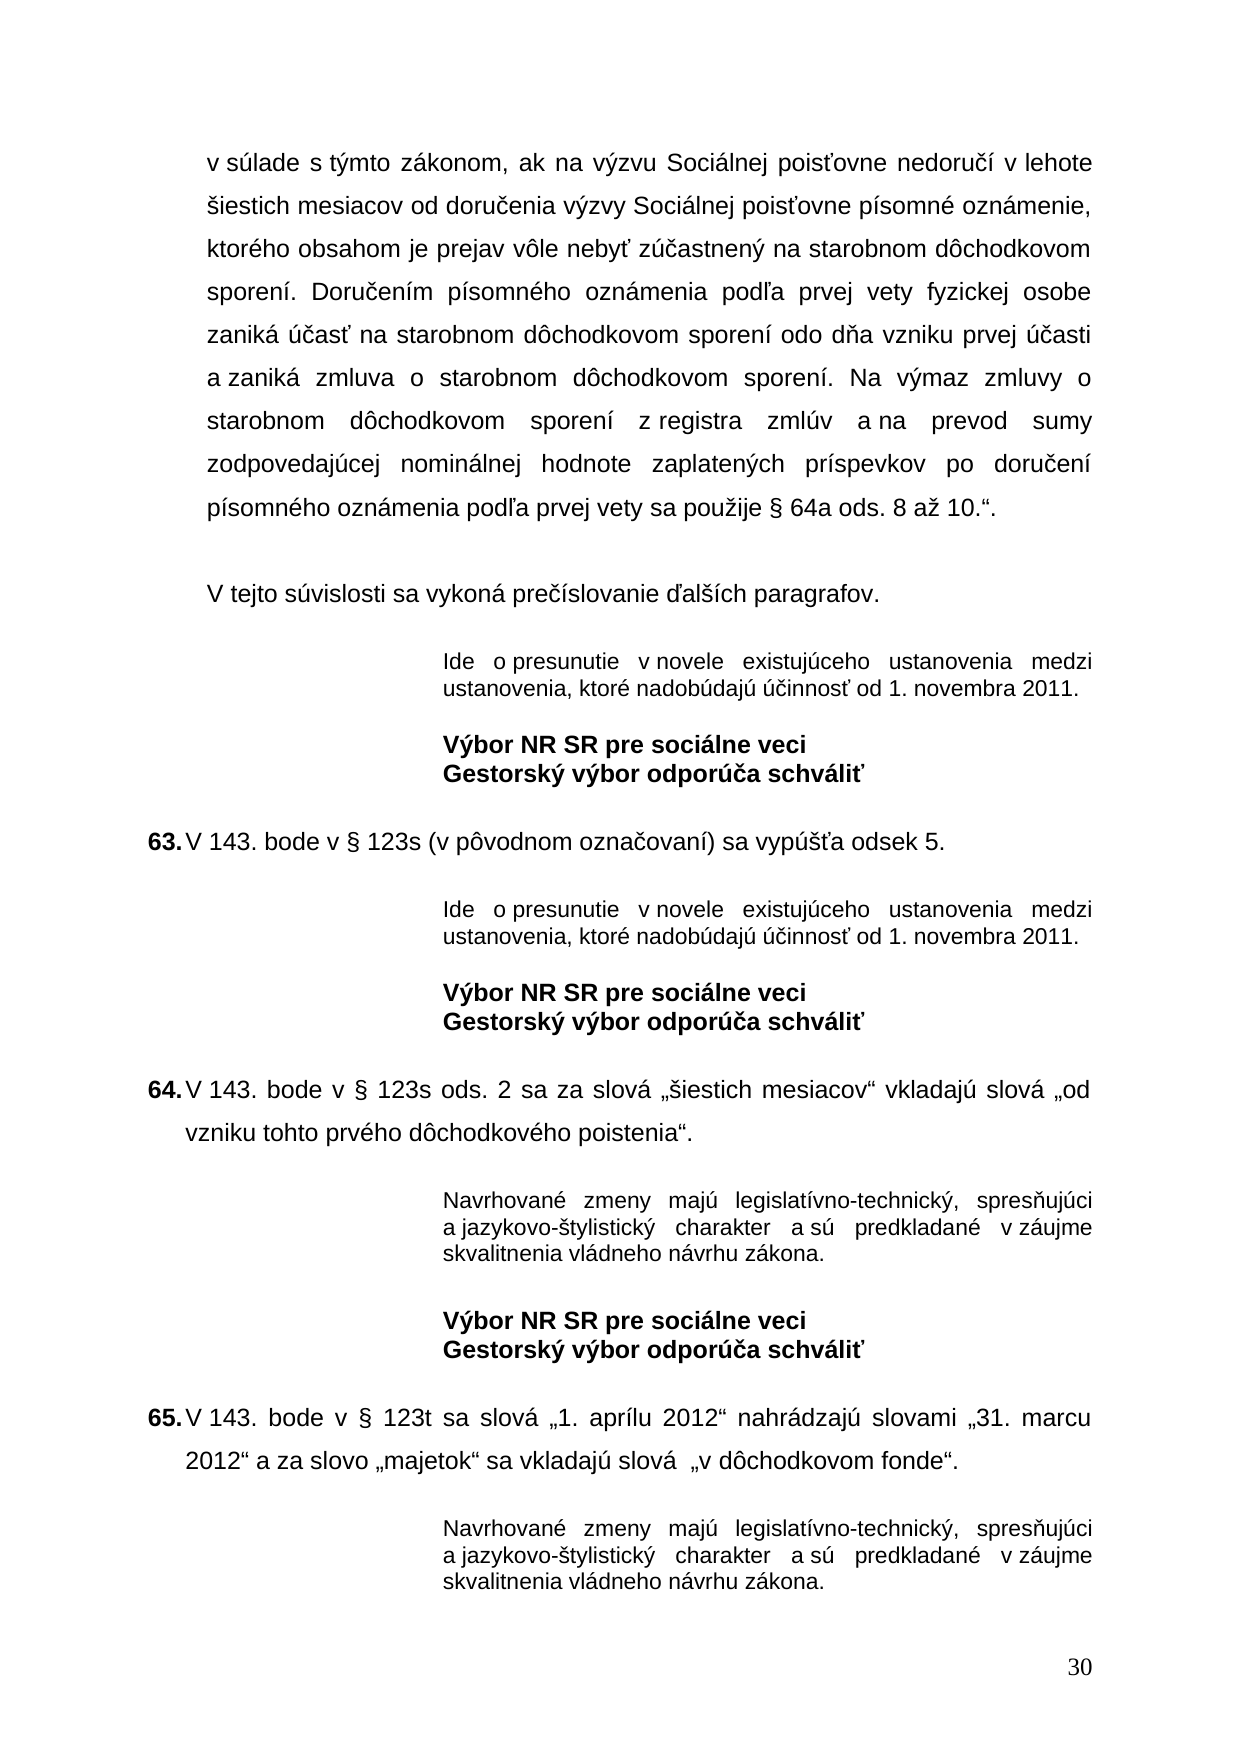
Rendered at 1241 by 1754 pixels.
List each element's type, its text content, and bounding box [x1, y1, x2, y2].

list V 143. bode v § 123t sa slová „1. aprílu 2012“ nahrádzajú slovami „31. marcu 2012“ a za slovo „majetok“ sa vkladajú slová „v dôchodkovom fonde“. [148, 1403, 1093, 1475]
text Navrhované zmeny majú legislatívno-technický, spresňujúci a jazykovo-štylistický charakter a sú predkladané v záujme skvalitnenia vládneho návrhu zákona. [443, 1187, 1093, 1266]
text Navrhované zmeny majú legislatívno-technický, spresňujúci a jazykovo-štylistický charakter a sú predkladané v záujme skvalitnenia vládneho návrhu zákona. [443, 1515, 1093, 1594]
text Gestorský výbor odporúča schváliť [443, 758, 1093, 787]
text Výbor NR SR pre sociálne veci [443, 730, 1093, 758]
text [207, 148, 1093, 521]
list V 143. bode v § 123s ods. 2 sa za slová „šiestich mesiacov“ vkladajú slová „od vzniku tohto prvého dôchodkového poistenia“. [148, 1075, 1093, 1147]
text Výbor NR SR pre sociálne veci [443, 1306, 1093, 1334]
text V tejto súvislosti sa vykoná prečíslovanie ďalších paragrafov. [192, 579, 1093, 608]
text Gestorský výbor odporúča schváliť [443, 1334, 1093, 1363]
text Ide o presunutie v novele existujúceho ustanovenia medzi ustanovenia, ktoré nadobúdajú účinnosť od 1. novembra 2011. [443, 896, 1093, 949]
text Gestorský výbor odporúča schváliť [443, 1006, 1093, 1035]
list V 143. bode v § 123s (v pôvodnom označovaní) sa vypúšťa odsek 5. [148, 827, 1093, 856]
text Ide o presunutie v novele existujúceho ustanovenia medzi ustanovenia, ktoré nadobúdajú účinnosť od 1. novembra 2011. [443, 648, 1093, 701]
text Výbor NR SR pre sociálne veci [443, 978, 1093, 1006]
